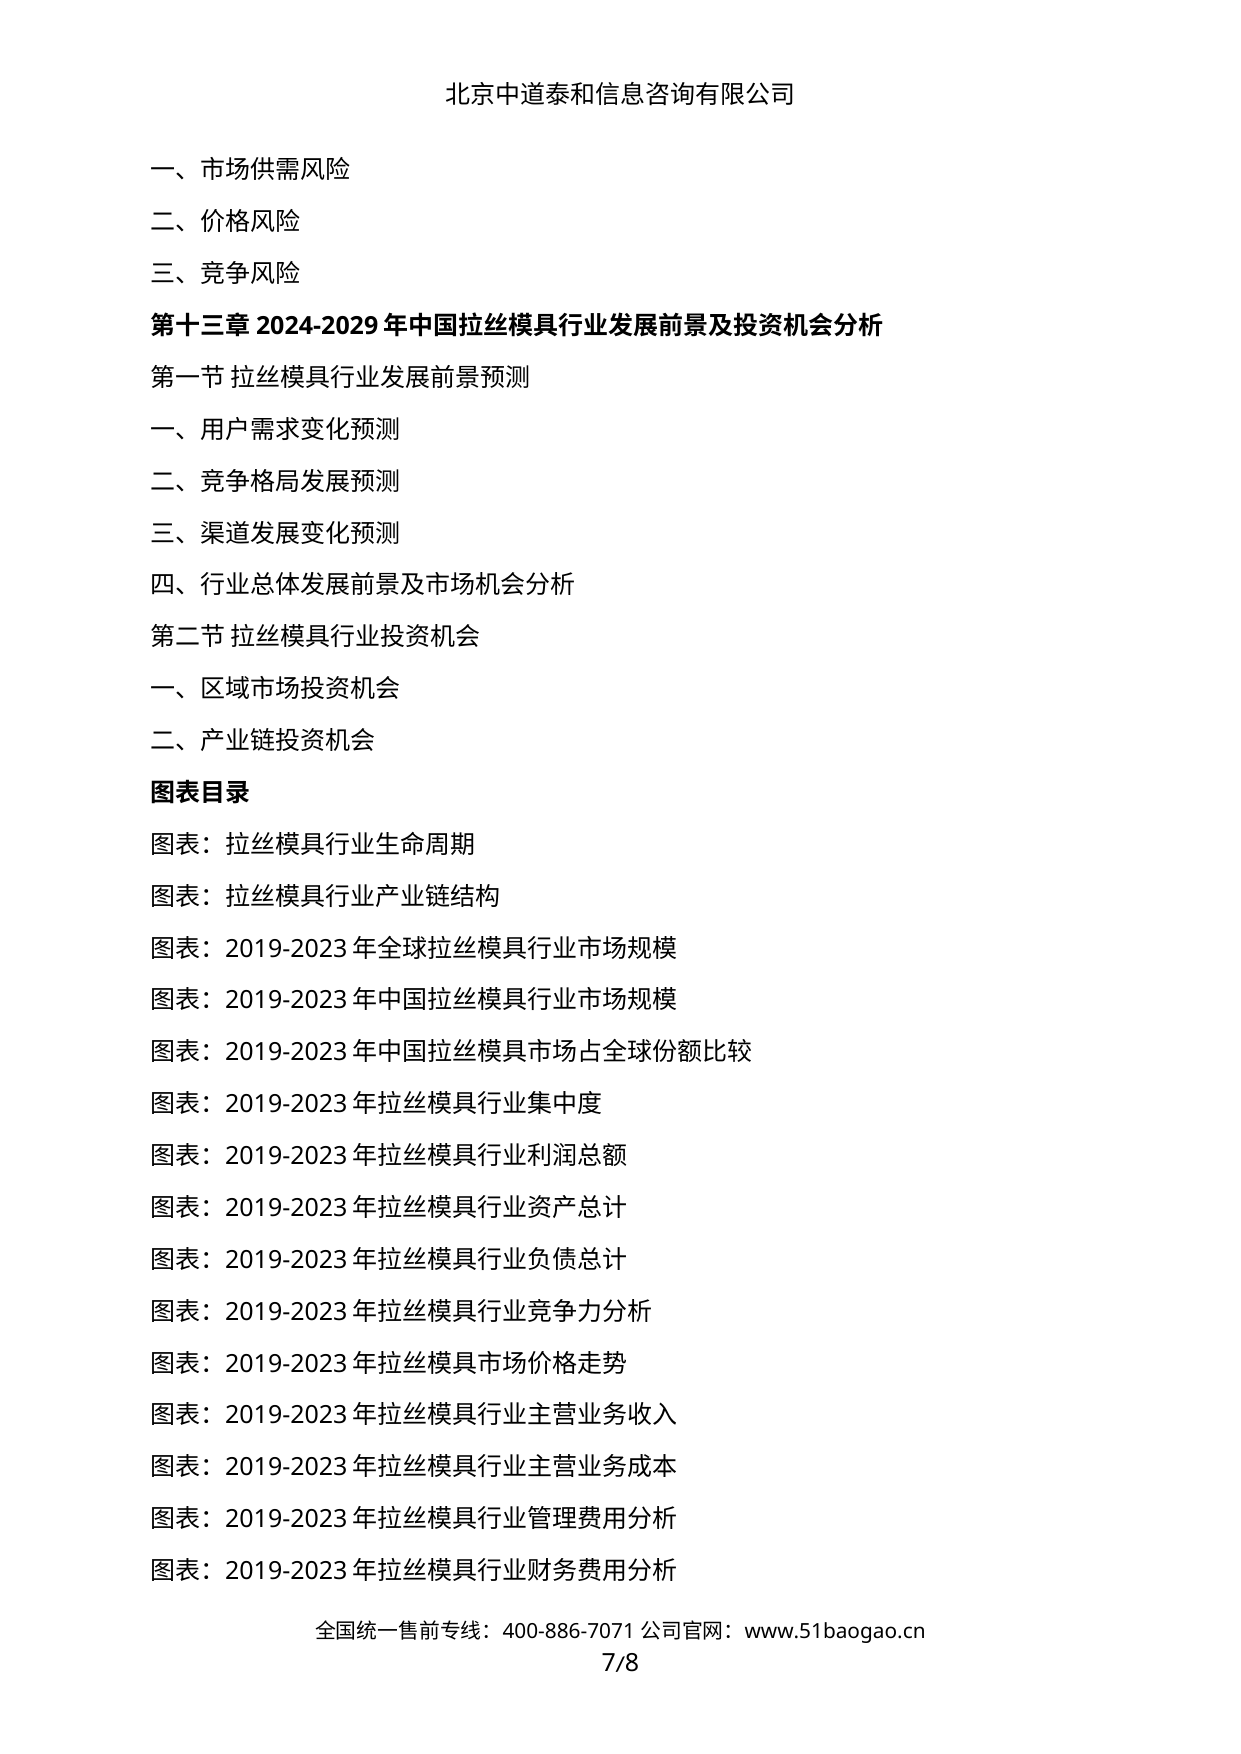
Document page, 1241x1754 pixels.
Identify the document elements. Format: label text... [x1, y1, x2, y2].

text 二、产业链投资机会 [150, 721, 1090, 757]
text 图表：2019-2023年拉丝模具行业利润总额 [150, 1136, 1090, 1172]
text 图表：2019-2023年拉丝模具行业集中度 [150, 1084, 1090, 1120]
text 三、竞争风险 [150, 254, 1090, 290]
text 第十三章 2024-2029年中国拉丝模具行业发展前景及投资机会分析 [150, 306, 1090, 342]
text 图表：2019-2023年拉丝模具行业财务费用分析 [150, 1551, 1090, 1587]
text 图表：拉丝模具行业产业链结构 [150, 876, 1090, 912]
text 图表：2019-2023年拉丝模具行业竞争力分析 [150, 1291, 1090, 1327]
text 四、行业总体发展前景及市场机会分析 [150, 565, 1090, 601]
text 图表：2019-2023年中国拉丝模具市场占全球份额比较 [150, 1032, 1090, 1068]
text 一、市场供需风险 [150, 150, 1090, 186]
text 一、用户需求变化预测 [150, 409, 1090, 446]
text 一、区域市场投资机会 [150, 669, 1090, 705]
text 第一节 拉丝模具行业发展前景预测 [150, 357, 1090, 394]
text 图表：2019-2023年拉丝模具行业管理费用分析 [150, 1499, 1090, 1535]
text 图表：2019-2023年拉丝模具行业负债总计 [150, 1239, 1090, 1276]
text 图表：2019-2023年拉丝模具市场价格走势 [150, 1343, 1090, 1379]
text 图表：拉丝模具行业生命周期 [150, 824, 1090, 861]
text 三、渠道发展变化预测 [150, 513, 1090, 549]
text 图表：2019-2023年全球拉丝模具行业市场规模 [150, 928, 1090, 964]
text 图表：2019-2023年拉丝模具行业主营业务收入 [150, 1395, 1090, 1431]
text 图表：2019-2023年中国拉丝模具行业市场规模 [150, 980, 1090, 1016]
text 图表：2019-2023年拉丝模具行业主营业务成本 [150, 1447, 1090, 1483]
text 图表目录 [150, 772, 1090, 809]
text 二、价格风险 [150, 202, 1090, 238]
text 图表：2019-2023年拉丝模具行业资产总计 [150, 1187, 1090, 1224]
text 二、竞争格局发展预测 [150, 461, 1090, 497]
text 第二节 拉丝模具行业投资机会 [150, 617, 1090, 653]
